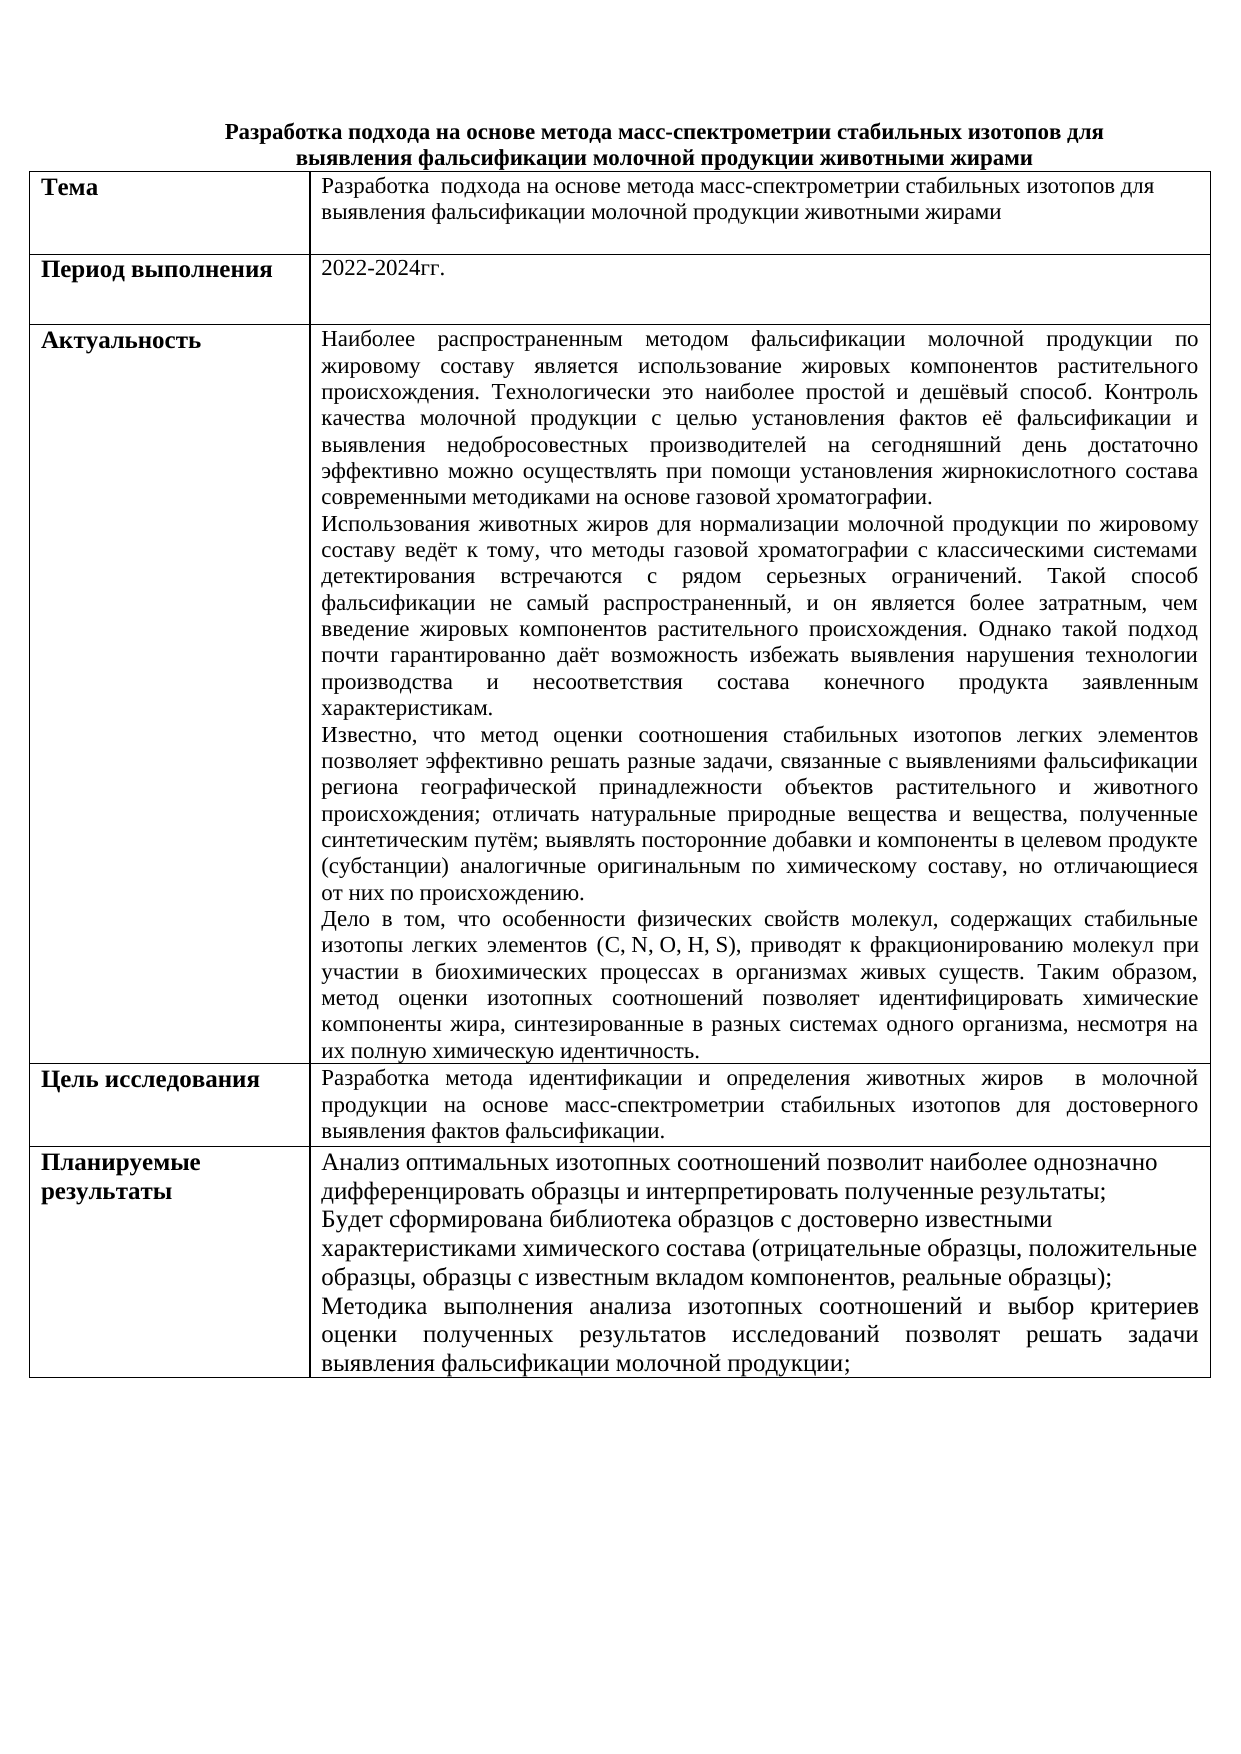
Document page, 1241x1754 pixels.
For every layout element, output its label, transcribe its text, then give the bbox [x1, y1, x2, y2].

table_cell 2022-2024гг. [311, 255, 1210, 324]
table_cell Актуальность [30, 325, 309, 1063]
table_cell Анализ оптимальных изотопных соотношений позволит наиболее однозначно дифференцировать образцы и интерпретировать полученные результаты; Будет сформирована библиотека образцов с достоверно известными характеристиками химического состава (отрицательные образцы, положительные образцы, образцы с известным вкладом компонентов, реальные образцы); Методика выполнения анализа изотопных соотношений и выбор критериев оценки полученных результатов исследований позволят решать задачи выявления фальсификации молочной продукции; [311, 1147, 1210, 1377]
text Разработка подхода на основе метода масс-спектрометрии стабильных изотопов для выявления фальсификации молочной продукции животными жирами [177, 118, 1152, 171]
table_header Тема [30, 172, 309, 253]
table_cell Наиболее распространенным методом фальсификации молочной продукции по жировому составу является использование жировых компонентов растительного происхождения. Технологически это наиболее простой и дешёвый способ. Контроль качества молочной продукции с целью установления фактов её фальсификации и выявления недобросовестных производителей на сегодняшний день достаточно эффективно можно осуществлять при помощи установления жирнокислотного состава современными методиками на основе газовой хроматографии. Использования животных жиров для нормализации молочной продукции по жировому составу ведёт к тому, что методы газовой хроматографии с классическими системами детектирования встречаются с рядом серьезных ограничений. Такой способ фальсификации не самый распространенный, и он является более затратным, чем введение жировых компонентов растительного происхождения. Однако такой подход почти гарантированно даёт возможность избежать выявления нарушения технологии производства и несоответствия состава конечного продукта заявленным характеристикам. Известно, что метод оценки соотношения стабильных изотопов легких элементов позволяет эффективно решать разные задачи, связанные с выявлениями фальсификации региона географической принадлежности объектов растительного и животного происхождения; отличать натуральные природные вещества и вещества, полученные синтетическим путём; выявлять посторонние добавки и компоненты в целевом продукте (субстанции) аналогичные оригинальным по химическому составу, но отличающиеся от них по происхождению. Дело в том, что особенности физических свойств молекул, содержащих стабильные изотопы легких элементов (C, N, O, H, S), приводят к фракционированию молекул при участии в биохимических процессах в организмах живых существ. Таким образом, метод оценки изотопных соотношений позволяет идентифицировать химические компоненты жира, синтезированные в разных системах одного организма, несмотря на их полную химическую идентичность. [311, 325, 1210, 1063]
table_cell Планируемые результаты [30, 1147, 309, 1377]
table_cell Период выполнения [30, 255, 309, 324]
table_cell Цель исследования [30, 1064, 309, 1146]
table_cell Разработка метода идентификации и определения животных жиров в молочной продукции на основе масс-спектрометрии стабильных изотопов для достоверного выявления фактов фальсификации. [311, 1064, 1210, 1146]
table_header Разработка подхода на основе метода масс-спектрометрии стабильных изотопов для выявления фальсификации молочной продукции животными жирами [311, 172, 1210, 253]
